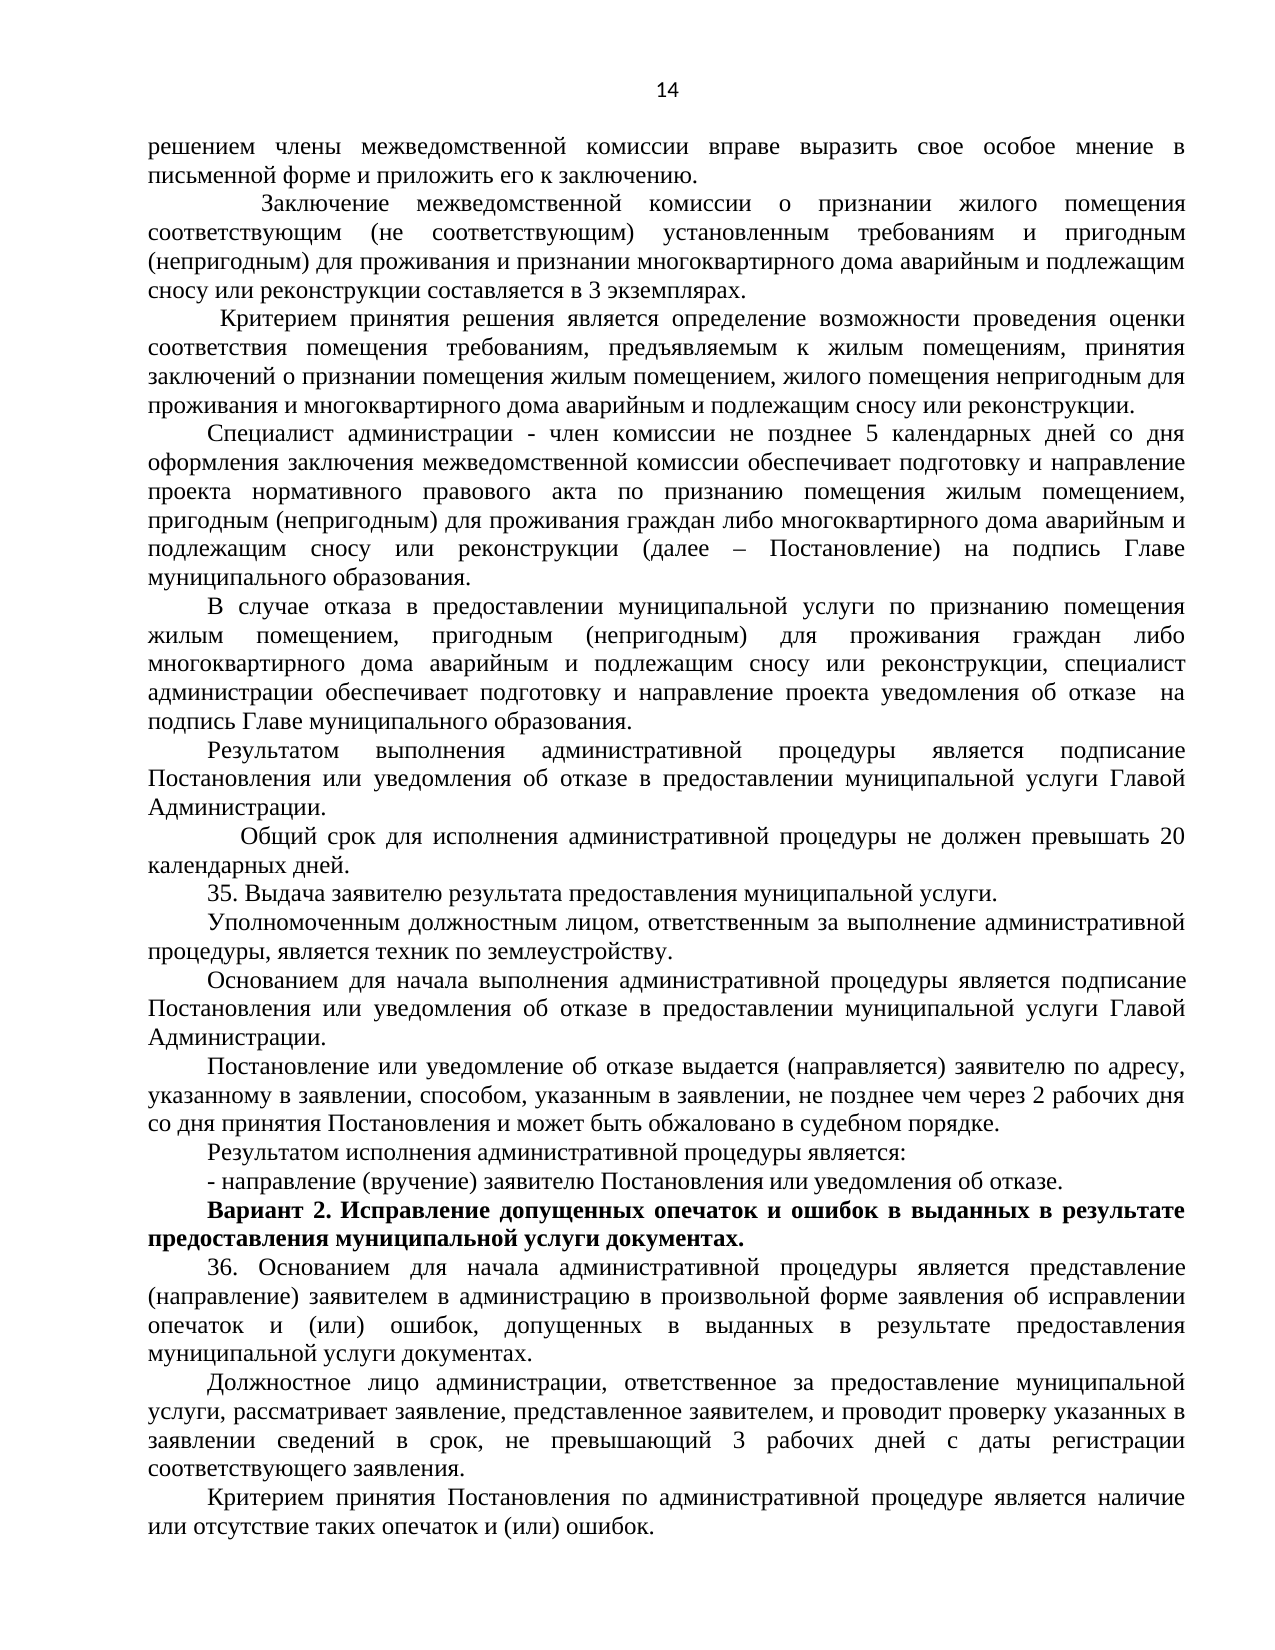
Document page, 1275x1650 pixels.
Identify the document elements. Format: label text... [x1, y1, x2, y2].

text Вариант 2. Исправление допущенных опечаток и ошибок в выданных в результате предоставления муниципальной услуги документах. [148, 1195, 1186, 1252]
text Результатом выполнения административной процедуры является подписание Постановления или уведомления об отказе в предоставлении муниципальной услуги Главой Администрации. [148, 735, 1186, 821]
text Результатом исполнения административной процедуры является: [148, 1137, 1186, 1166]
text Критерием принятия решения является определение возможности проведения оценки соответствия помещения требованиям, предъявляемым к жилым помещениям, принятия заключений о признании помещения жилым помещением, жилого помещения непригодным для проживания и многоквартирного дома аварийным и подлежащим сносу или реконструкции. [148, 303, 1186, 418]
text Заключение межведомственной комиссии о признании жилого помещения соответствующим (не соответствующим) установленным требованиям и пригодным (непригодным) для проживания и признании многоквартирного дома аварийным и подлежащим сносу или реконструкции составляется в 3 экземплярах. [148, 188, 1186, 303]
text 36. Основанием для начала административной процедуры является представление (направление) заявителем в администрацию в произвольной форме заявления об исправлении опечаток и (или) ошибок, допущенных в выданных в результате предоставления муниципальной услуги документах. [148, 1252, 1186, 1367]
text 35. Выдача заявителю результата предоставления муниципальной услуги. [148, 878, 1186, 907]
text Общий срок для исполнения административной процедуры не должен превышать 20 календарных дней. [148, 821, 1186, 878]
text Постановление или уведомление об отказе выдается (направляется) заявителю по адресу, указанному в заявлении, способом, указанным в заявлении, не позднее чем через 2 рабочих дня со дня принятия Постановления и может быть обжаловано в судебном порядке. [148, 1051, 1186, 1137]
text - направление (вручение) заявителю Постановления или уведомления об отказе. [148, 1166, 1186, 1195]
text Уполномоченным должностным лицом, ответственным за выполнение административной процедуры, является техник по землеустройству. [148, 907, 1186, 965]
text Основанием для начала выполнения административной процедуры является подписание Постановления или уведомления об отказе в предоставлении муниципальной услуги Главой Администрации. [148, 965, 1186, 1051]
text Критерием принятия Постановления по административной процедуре является наличие или отсутствие таких опечаток и (или) ошибок. [148, 1482, 1186, 1540]
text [148, 131, 1186, 188]
text Должностное лицо администрации, ответственное за предоставление муниципальной услуги, рассматривает заявление, представленное заявителем, и проводит проверку указанных в заявлении сведений в срок, не превышающий 3 рабочих дней с даты регистрации соответствующего заявления. [148, 1367, 1186, 1482]
text В случае отказа в предоставлении муниципальной услуги по признанию помещения жилым помещением, пригодным (непригодным) для проживания граждан либо многоквартирного дома аварийным и подлежащим сносу или реконструкции, специалист администрации обеспечивает подготовку и направление проекта уведомления об отказе на подпись Главе муниципального образования. [148, 591, 1186, 735]
text Специалист администрации - член комиссии не позднее 5 календарных дней со дня оформления заключения межведомственной комиссии обеспечивает подготовку и направление проекта нормативного правового акта по признанию помещения жилым помещением, пригодным (непригодным) для проживания граждан либо многоквартирного дома аварийным и подлежащим сносу или реконструкции (далее – Постановление) на подпись Главе муниципального образования. [148, 418, 1186, 591]
